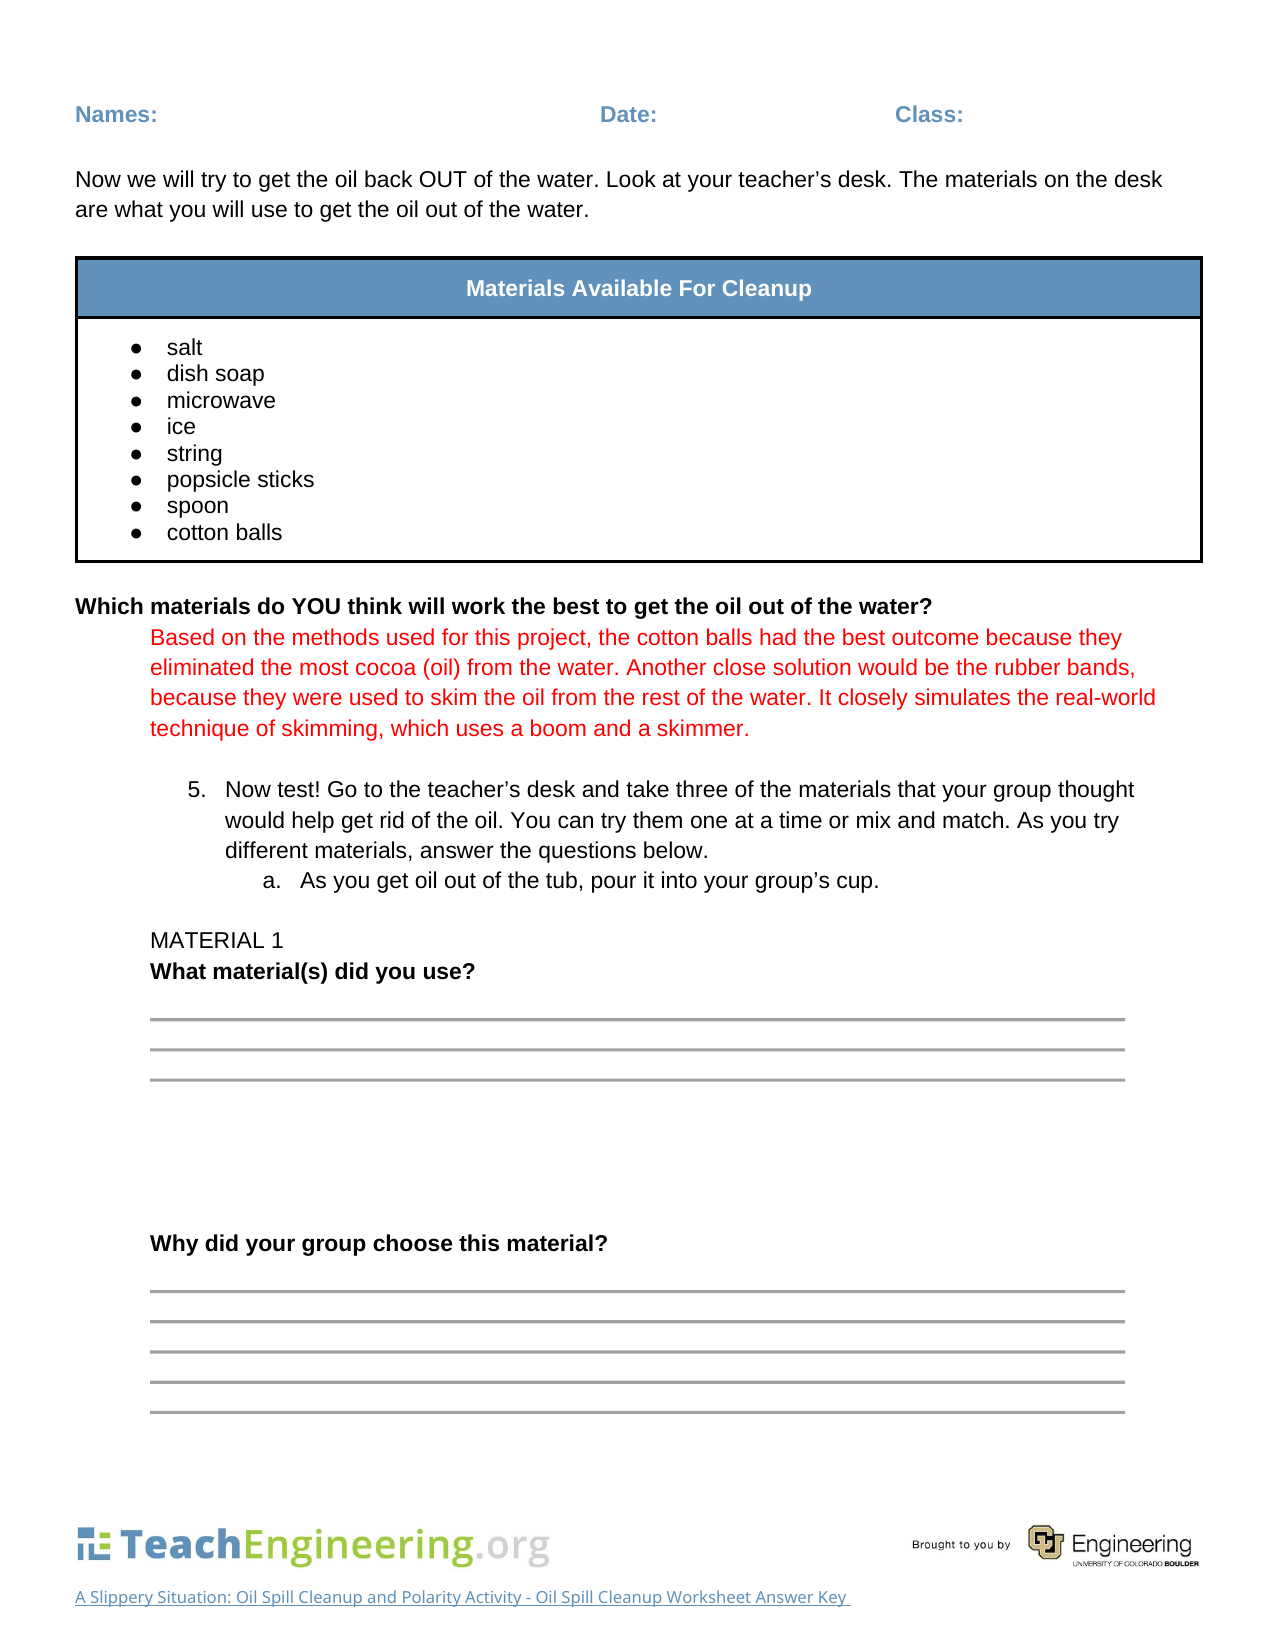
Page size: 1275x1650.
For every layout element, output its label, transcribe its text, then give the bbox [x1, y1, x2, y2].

text Which materials do YOU think will work the best to get the oil out of the water? [75, 593, 1200, 619]
text MATERIAL 1 [150, 927, 1200, 954]
text What material(s) did you use? [150, 958, 1200, 984]
text Based on the methods used for this project, the cotton balls had the best outcome because they eliminated the most cocoa (oil) from the water. Another close solution would be the rubber bands, because they were used to skim the oil from the rest of the water. It closely simulates the real-world technique of skimming, which uses a boom and a skimmer. [150, 623, 1200, 742]
table_cell salt dish soap microwave ice string popsicle sticks spoon cotton balls [78, 319, 1200, 560]
text Now we will try to get the oil back OUT of the water. Look at your teacher’s desk. The materials on the desk are what you will use to get the oil out of the water. [75, 166, 1200, 222]
picture [75, 1520, 1200, 1571]
list As you get oil out of the tub, pour it into your group’s cup. [262, 867, 1200, 893]
text Why did your group choose this material? [150, 1229, 1200, 1256]
table_header Materials Available For Cleanup [78, 260, 1200, 316]
list Now test! Go to the teacher’s desk and take three of the materials that your group thought would help get rid of the oil. You can try them one at a time or mix and match. As you try different materials, answer the questions below. [187, 776, 1200, 863]
